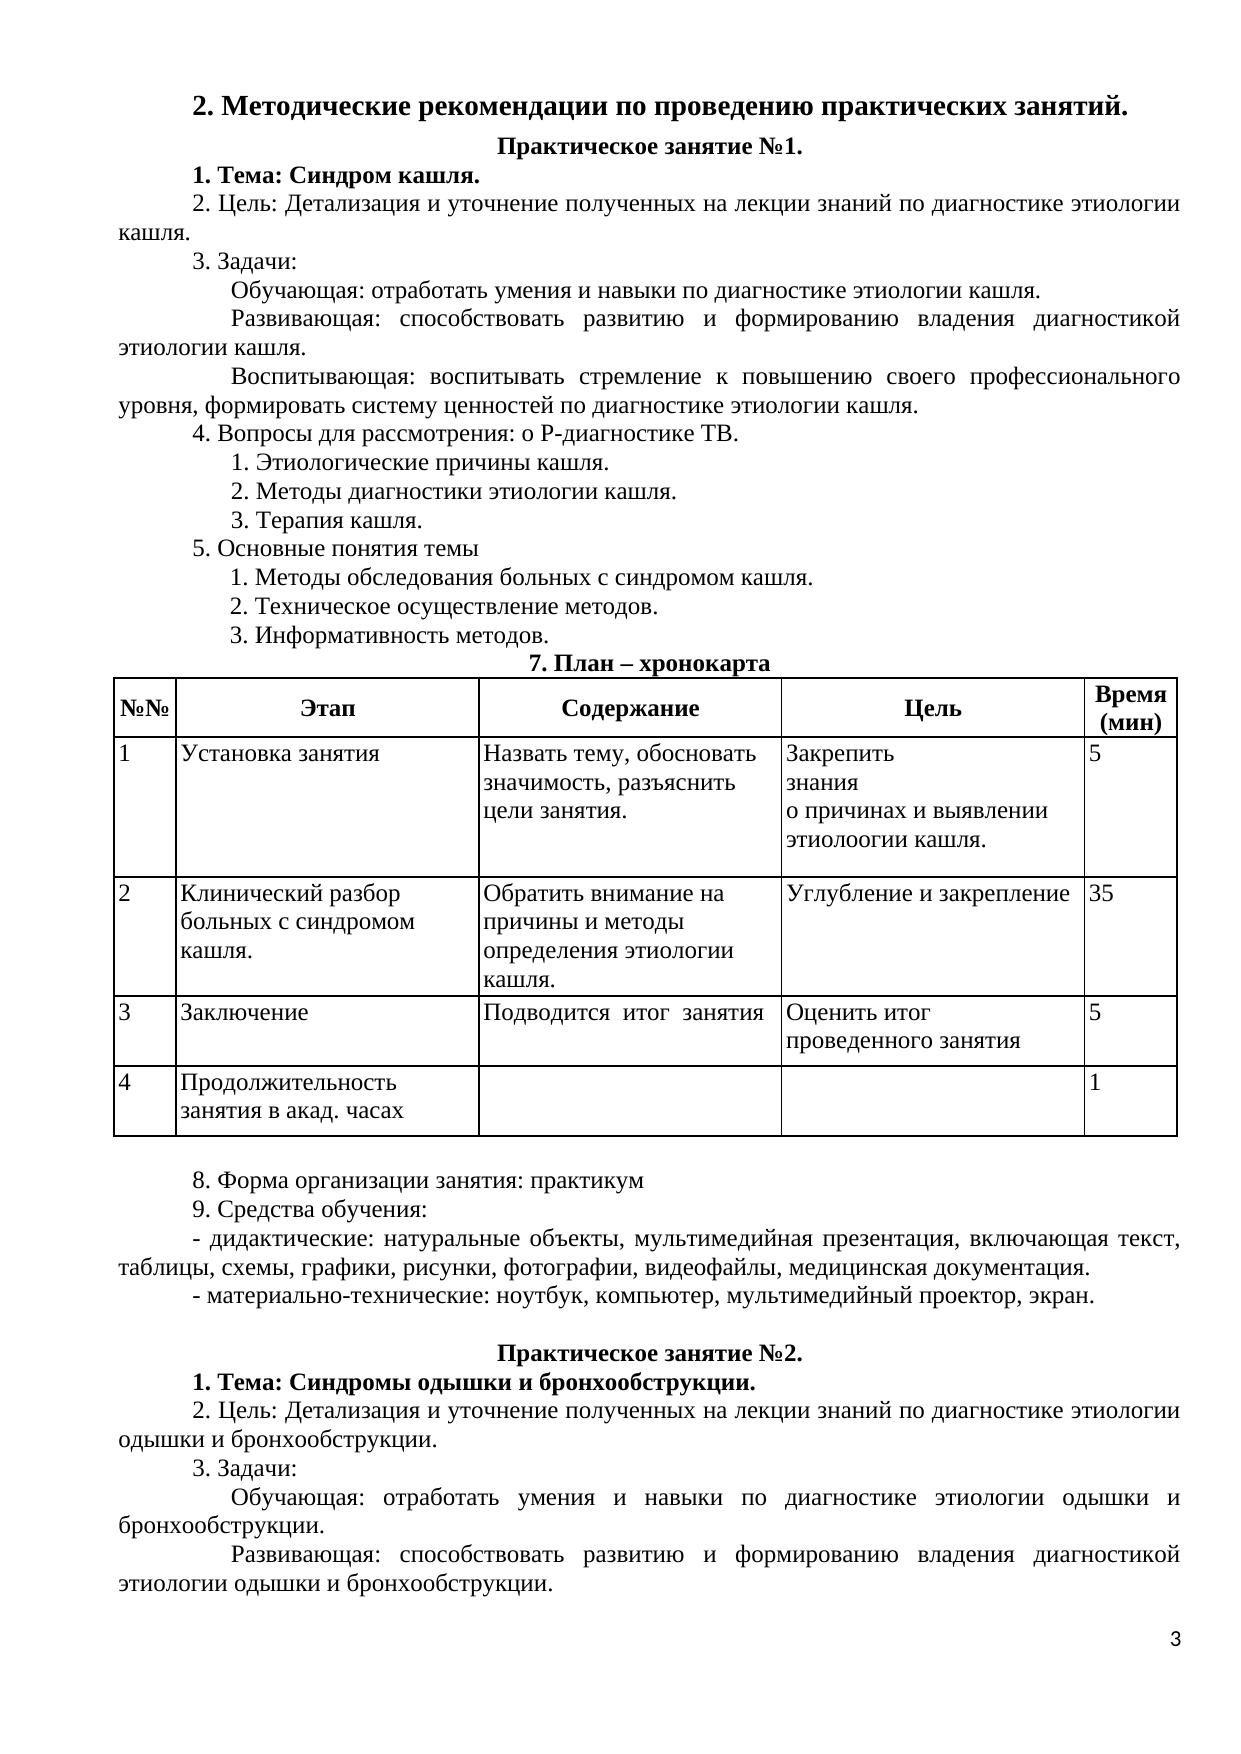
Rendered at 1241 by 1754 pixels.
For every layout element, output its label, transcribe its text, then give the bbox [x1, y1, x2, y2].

table_cell 5 [1085, 997, 1176, 1065]
text - дидактические: натуральные объекты, мультимедийная презентация, включающая текст, таблицы, схемы, графики, рисунки, фотографии, видеофайлы, медицинская документация. [118, 1223, 1181, 1281]
text 1. Тема: Синдром кашля. [118, 160, 1181, 188]
table_cell Подводится итог занятия [480, 997, 781, 1065]
table_header №№ [115, 679, 175, 736]
text 1. Методы обследования больных с синдромом кашля. [118, 562, 1181, 591]
text 7. План – хронокарта [118, 648, 1181, 677]
text 9. Средства обучения: [118, 1194, 1181, 1223]
text Обучающая: отработать умения и навыки по диагностике этиологии одышки и бронхообструкции. [118, 1482, 1181, 1539]
text 5. Основные понятия темы [118, 533, 1181, 562]
table_cell 1 [115, 738, 175, 876]
text Воспитывающая: воспитывать стремление к повышению своего профессионального уровня, формировать систему ценностей по диагностике этиологии кашля. [118, 361, 1181, 418]
table_header Цель [782, 679, 1084, 736]
table_cell Оценить итог проведенного занятия [782, 997, 1084, 1065]
table_cell Назвать тему, обосновать значимость, разъяснить цели занятия. [480, 738, 781, 876]
table_cell Углубление и закрепление [782, 878, 1084, 995]
table_header Содержание [480, 679, 781, 736]
text 3. Терапия кашля. [118, 505, 1181, 533]
text 2. Цель: Детализация и уточнение полученных на лекции знаний по диагностике этиологии одышки и бронхообструкции. [118, 1396, 1181, 1453]
text 4. Вопросы для рассмотрения: о Р-диагностике ТВ. [118, 418, 1181, 447]
table_cell Клинический разбор больных с синдромом кашля. [177, 878, 478, 995]
table_cell Закрепить знания о причинах и выявлении этиолоогии кашля. [782, 738, 1084, 876]
text Практическое занятие №1. [118, 131, 1181, 160]
table_cell Заключение [177, 997, 478, 1065]
text 1. Этиологические причины кашля. [118, 447, 1181, 476]
text 8. Форма организации занятия: практикум [118, 1166, 1181, 1194]
table_cell Обратить внимание на причины и методы определения этиологии кашля. [480, 878, 781, 995]
table_cell 2 [115, 878, 175, 995]
table_cell 1 [1085, 1067, 1176, 1135]
table_cell [782, 1067, 1084, 1135]
text 3. Задачи: [118, 1453, 1181, 1482]
table_cell 35 [1085, 878, 1176, 995]
text 3. Информативность методов. [118, 620, 1181, 648]
text Обучающая: отработать умения и навыки по диагностике этиологии кашля. [118, 275, 1181, 303]
text 3. Задачи: [118, 246, 1181, 275]
text 1. Тема: Синдромы одышки и бронхообструкции. [118, 1367, 1181, 1396]
table_cell 4 [115, 1067, 175, 1135]
text - материально-технические: ноутбук, компьютер, мультимедийный проектор, экран. [118, 1281, 1181, 1309]
text Развивающая: способствовать развитию и формированию владения диагностикой этиологии кашля. [118, 303, 1181, 361]
table_cell Установка занятия [177, 738, 478, 876]
table_header Этап [177, 679, 478, 736]
table_cell 5 [1085, 738, 1176, 876]
table_cell [480, 1067, 781, 1135]
text 2. Методические рекомендации по проведению практических занятий. [118, 88, 1181, 121]
table_cell Продолжительность занятия в акад. часах [177, 1067, 478, 1135]
text Практическое занятие №2. [118, 1338, 1181, 1367]
text 2. Методы диагностики этиологии кашля. [118, 476, 1181, 505]
text 2. Цель: Детализация и уточнение полученных на лекции знаний по диагностике этиологии кашля. [118, 188, 1181, 246]
table_cell 3 [115, 997, 175, 1065]
text 2. Техническое осуществление методов. [118, 591, 1181, 620]
text Развивающая: способствовать развитию и формированию владения диагностикой этиологии одышки и бронхообструкции. [118, 1539, 1181, 1597]
